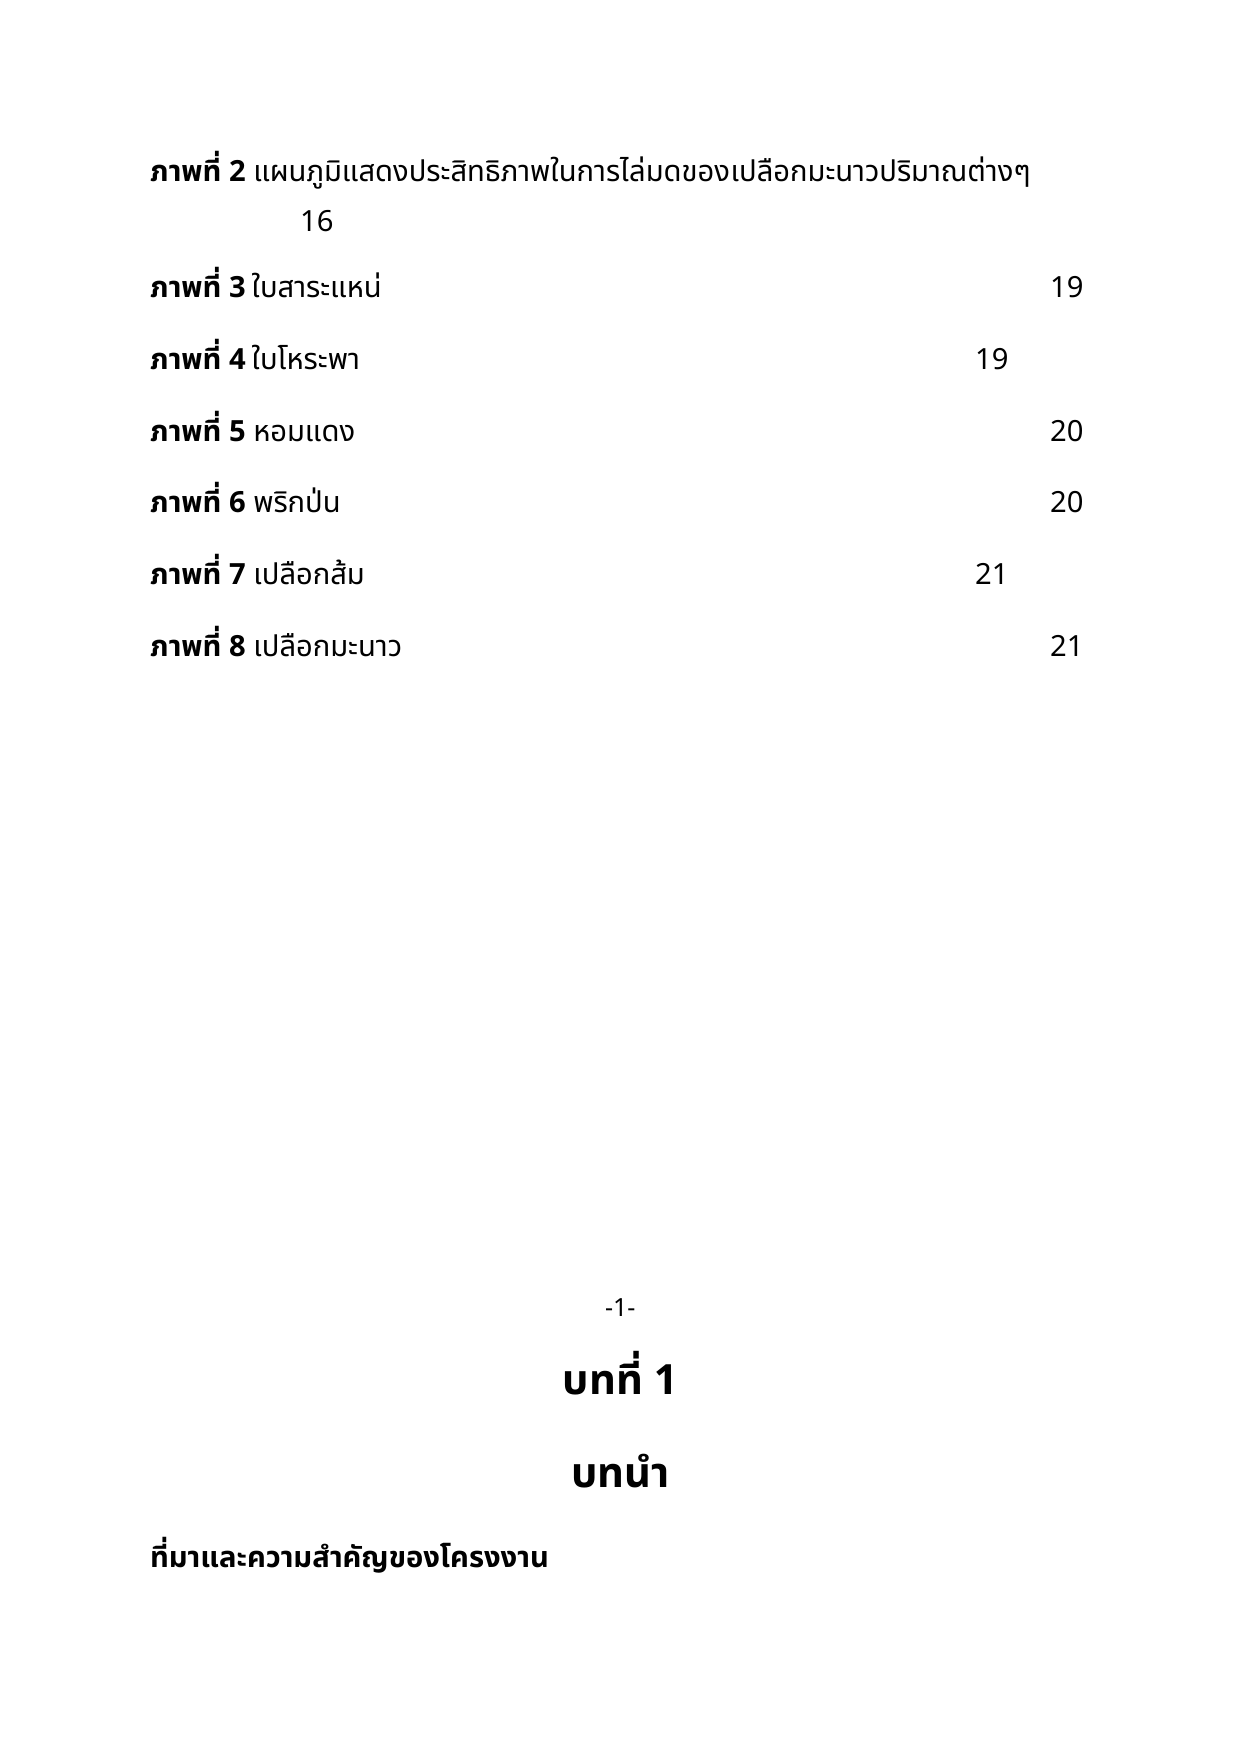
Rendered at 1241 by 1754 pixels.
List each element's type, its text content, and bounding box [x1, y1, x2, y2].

text ภาพที่ 4ใบโหระพา 19 [150, 338, 1090, 383]
text บทนำ [150, 1443, 1090, 1506]
text ภาพที่ 2 แผนภูมิแสดงประสิทธิภาพในการไล่มดของเปลือกมะนาวปริมาณต่างๆ 16 [150, 150, 1090, 240]
text ภาพที่ 6 พริกป่น 20 [150, 482, 1090, 526]
text ภาพที่ 7 เปลือกส้ม 21 [150, 553, 1090, 598]
text ภาพที่ 5 หอมแดง 20 [150, 410, 1090, 454]
text ที่มาและความสำคัญของโครงงาน [150, 1536, 1090, 1581]
text ภาพที่ 8 เปลือกมะนาว 21 [150, 625, 1090, 669]
text บทที่ 1 [150, 1350, 1090, 1413]
text -1- [150, 1290, 1090, 1324]
text ภาพที่ 3ใบสาระแหน่ 19 [150, 267, 1090, 311]
